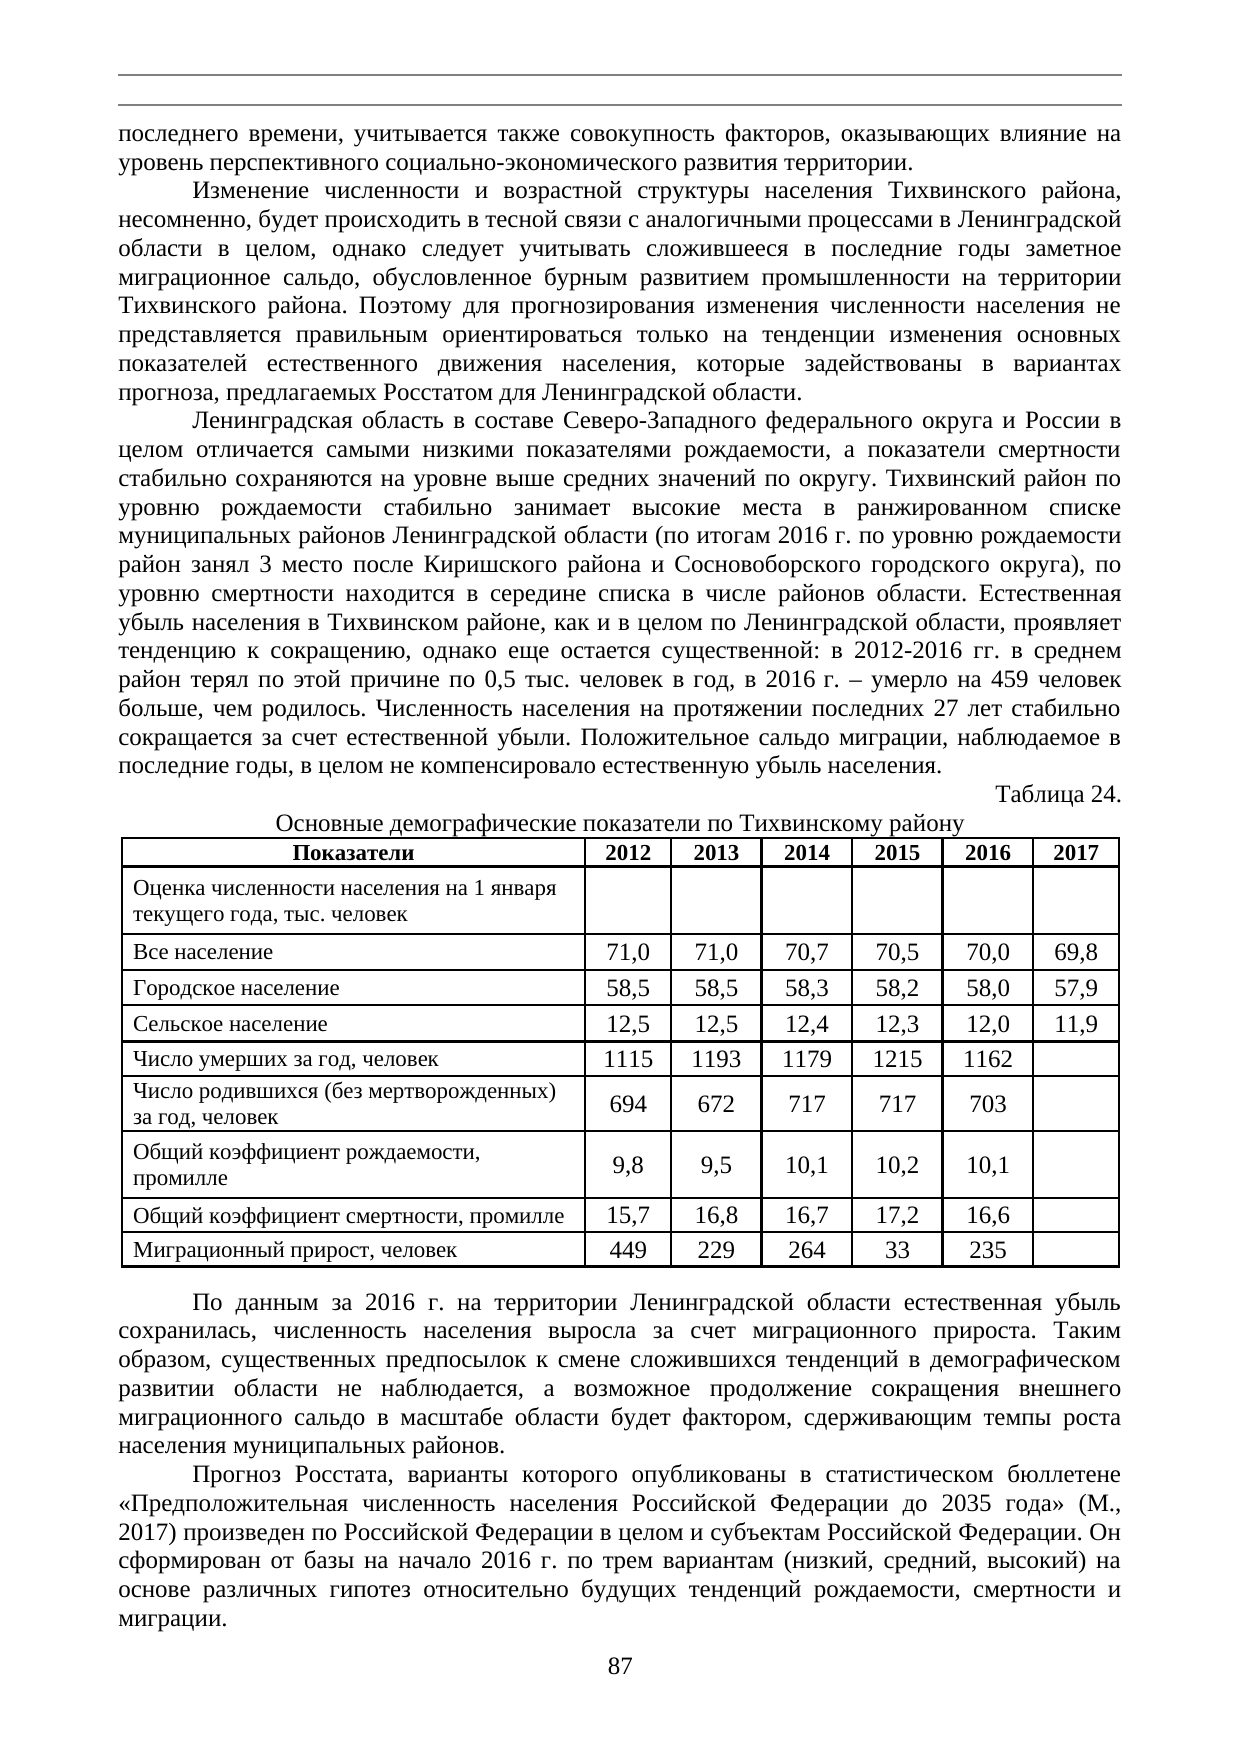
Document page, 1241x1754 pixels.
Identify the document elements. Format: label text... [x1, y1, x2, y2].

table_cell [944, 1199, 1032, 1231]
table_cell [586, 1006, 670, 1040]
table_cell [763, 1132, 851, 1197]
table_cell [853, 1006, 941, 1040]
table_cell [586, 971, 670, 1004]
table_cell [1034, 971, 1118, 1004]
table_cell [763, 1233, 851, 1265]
text Прогноз Росстата, варианты которого опубликованы в статистическом бюллетене «Предположительная численность населения Российской Федерации до 2035 года» (М., 2017) произведен по Российской Федерации в целом и субъектам Российской Федерации. Он сформирован от базы на начало 2016 г. по трем вариантам (низкий, средний, высокий) на основе различных гипотез относительно будущих тенденций рождаемости, смертности и миграции. [118, 1459, 1122, 1632]
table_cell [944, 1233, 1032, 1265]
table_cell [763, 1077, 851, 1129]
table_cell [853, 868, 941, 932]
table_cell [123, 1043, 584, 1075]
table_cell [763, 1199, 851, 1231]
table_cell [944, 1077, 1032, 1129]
text Изменение численности и возрастной структуры населения Тихвинского района, несомненно, будет происходить в тесной связи с аналогичными процессами в Ленинградской области в целом, однако следует учитывать сложившееся в последние годы заметное миграционное сальдо, обусловленное бурным развитием промышленности на территории Тихвинского района. Поэтому для прогнозирования изменения численности населения не представляется правильным ориентироваться только на тенденции изменения основных показателей естественного движения населения, которые задействованы в вариантах прогноза, предлагаемых Росстатом для Ленинградской области. [118, 176, 1122, 406]
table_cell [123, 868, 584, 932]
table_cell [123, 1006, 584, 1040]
list Таблица 24. [201, 779, 1122, 808]
text По данным за 2016 г. на территории Ленинградской области естественная убыль сохранилась, численность населения выросла за счет миграционного прироста. Таким образом, существенных предпосылок к смене сложившихся тенденций в демографическом развитии области не наблюдается, а возможное продолжение сокращения внешнего миграционного сальдо в масштабе области будет фактором, сдерживающим темпы роста населения муниципальных районов. [118, 1287, 1122, 1459]
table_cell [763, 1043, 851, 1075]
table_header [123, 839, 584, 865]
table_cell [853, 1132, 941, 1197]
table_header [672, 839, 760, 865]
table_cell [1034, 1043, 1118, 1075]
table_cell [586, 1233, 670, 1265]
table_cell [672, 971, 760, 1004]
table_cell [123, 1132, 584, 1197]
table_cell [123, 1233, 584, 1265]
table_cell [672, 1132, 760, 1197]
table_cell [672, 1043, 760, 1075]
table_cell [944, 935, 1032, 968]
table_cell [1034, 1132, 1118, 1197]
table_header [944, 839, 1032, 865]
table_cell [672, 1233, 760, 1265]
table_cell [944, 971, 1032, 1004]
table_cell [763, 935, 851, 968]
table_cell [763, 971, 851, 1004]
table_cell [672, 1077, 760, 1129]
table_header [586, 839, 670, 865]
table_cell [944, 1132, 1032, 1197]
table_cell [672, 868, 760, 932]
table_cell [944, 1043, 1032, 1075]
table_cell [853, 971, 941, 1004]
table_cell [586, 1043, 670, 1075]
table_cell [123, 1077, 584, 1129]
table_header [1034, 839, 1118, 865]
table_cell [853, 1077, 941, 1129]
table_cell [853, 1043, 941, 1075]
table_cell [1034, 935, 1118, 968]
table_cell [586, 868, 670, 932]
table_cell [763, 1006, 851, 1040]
list Основные демографические показатели по Тихвинскому району [118, 808, 1122, 837]
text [118, 118, 1122, 176]
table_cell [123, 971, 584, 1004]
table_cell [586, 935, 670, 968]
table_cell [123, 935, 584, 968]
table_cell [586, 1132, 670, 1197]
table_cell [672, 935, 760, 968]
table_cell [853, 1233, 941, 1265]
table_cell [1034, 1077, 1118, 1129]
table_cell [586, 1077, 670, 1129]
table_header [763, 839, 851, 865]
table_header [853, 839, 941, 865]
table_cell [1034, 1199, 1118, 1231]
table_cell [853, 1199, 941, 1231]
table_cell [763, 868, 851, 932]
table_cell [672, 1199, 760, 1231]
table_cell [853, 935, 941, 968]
text Ленинградская область в составе Северо-Западного федерального округа и России в целом отличается самыми низкими показателями рождаемости, а показатели смертности стабильно сохраняются на уровне выше средних значений по округу. Тихвинский район по уровню рождаемости стабильно занимает высокие места в ранжированном списке муниципальных районов Ленинградской области (по итогам 2016 г. по уровню рождаемости район занял 3 место после Киришского района и Сосновоборского городского округа), по уровню смертности находится в середине списка в числе районов области. Естественная убыль населения в Тихвинском районе, как и в целом по Ленинградской области, проявляет тенденцию к сокращению, однако еще остается существенной: в 2012-2016 гг. в среднем район терял по этой причине по 0,5 тыс. человек в год, в 2016 г. – умерло на 459 человек больше, чем родилось. Численность населения на протяжении последних 27 лет стабильно сокращается за счет естественной убыли. Положительное сальдо миграции, наблюдаемое в последние годы, в целом не компенсировало естественную убыль населения. [118, 406, 1122, 779]
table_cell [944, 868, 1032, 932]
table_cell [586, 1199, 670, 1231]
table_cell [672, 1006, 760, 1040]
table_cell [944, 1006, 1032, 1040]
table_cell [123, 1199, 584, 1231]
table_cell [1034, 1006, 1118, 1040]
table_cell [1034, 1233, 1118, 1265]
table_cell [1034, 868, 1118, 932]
